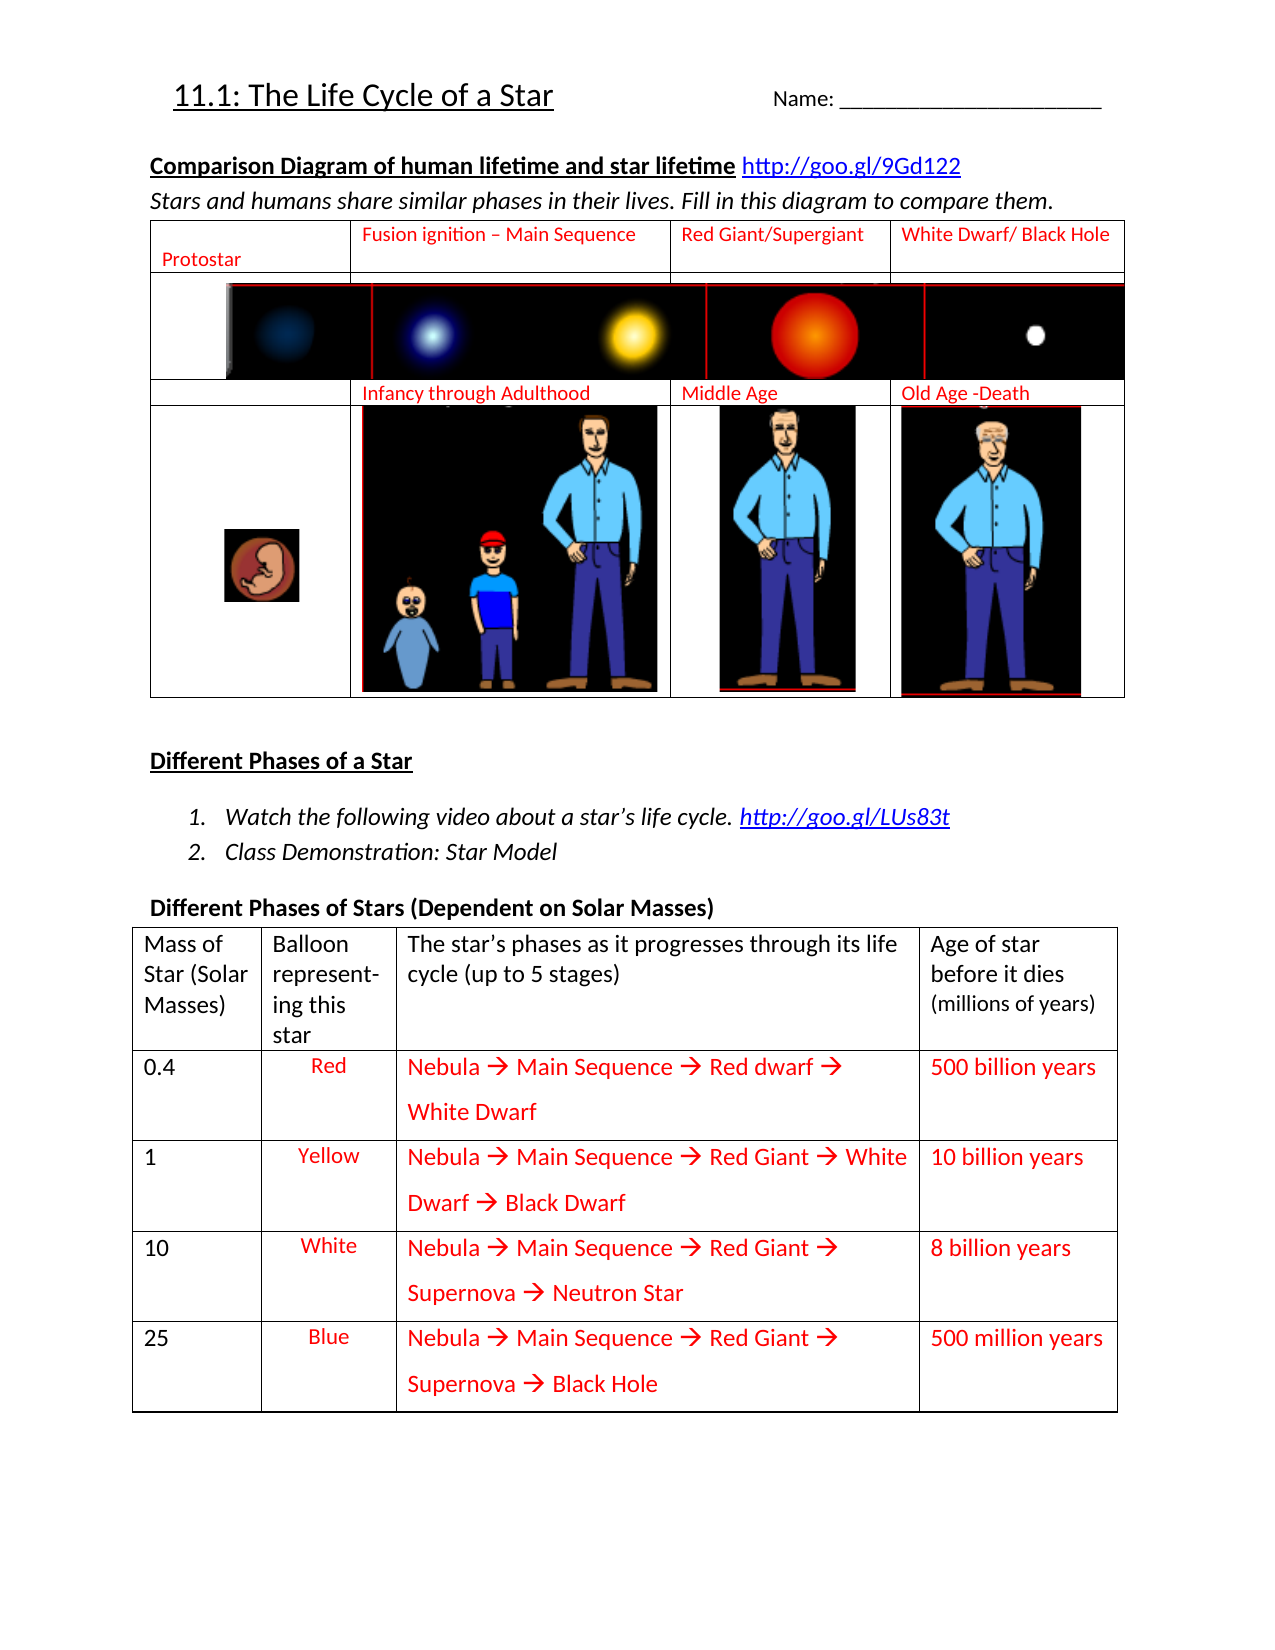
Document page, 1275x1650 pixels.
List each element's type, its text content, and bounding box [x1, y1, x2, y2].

table_cell 25 [133, 1322, 261, 1411]
table_cell Blue [262, 1322, 396, 1411]
table_cell [891, 406, 901, 697]
table_header Balloon represent-ing this star [262, 928, 396, 1050]
table_header The star’s phases as it progresses through its life cycle (up to 5 stages) [397, 928, 919, 1050]
table_cell [351, 406, 670, 697]
text Comparison Diagram of human lifetime and star lifetime http://goo.gl/9Gd122 [150, 150, 1125, 181]
table_cell Nebula Main Sequence Red dwarf White Dwarf [397, 1051, 919, 1140]
table_header Age of star before it dies (millions of years) [920, 928, 1117, 1050]
table_cell Yellow [262, 1141, 396, 1231]
list Watch the following video about a star’s life cycle. http://goo.gl/LUs83t [187, 801, 1125, 831]
table_header Red Giant/Supergiant [671, 221, 890, 272]
table_cell [351, 273, 670, 283]
table_cell [891, 273, 1124, 283]
picture [901, 406, 1082, 697]
table_cell [671, 273, 890, 283]
table_cell [151, 273, 350, 379]
table_cell 500 billion years [920, 1051, 1117, 1140]
table_cell Old Age -Death [891, 380, 1124, 405]
picture [226, 283, 1125, 379]
table_cell 8 billion years [920, 1232, 1117, 1321]
table_cell 10 [133, 1232, 261, 1321]
text Different Phases of a Star [150, 745, 1125, 776]
table_cell 1 [133, 1141, 261, 1231]
table_header White Dwarf/ Black Hole [891, 221, 1124, 272]
table_cell [1082, 406, 1124, 697]
picture [224, 529, 300, 602]
table_header Mass of Star (Solar Masses) [133, 928, 261, 1050]
table_cell White [262, 1232, 396, 1321]
text Different Phases of Stars (Dependent on Solar Masses) [150, 892, 1125, 922]
table_cell Red [262, 1051, 396, 1140]
picture [719, 406, 856, 692]
table_cell Nebula Main Sequence Red Giant Supernova Neutron Star [397, 1232, 919, 1321]
picture [362, 406, 658, 692]
table_cell 10 billion years [920, 1141, 1117, 1231]
table_cell Middle Age [671, 380, 890, 405]
table_cell Infancy through Adulthood [351, 380, 670, 405]
table_cell 0.4 [133, 1051, 261, 1140]
table_cell Nebula Main Sequence Red Giant White Dwarf Black Dwarf [397, 1141, 919, 1231]
table_cell [151, 380, 350, 405]
list Class Demonstration: Star Model [187, 836, 1125, 866]
table_header Fusion ignition – Main Sequence [351, 221, 670, 272]
table_cell [671, 406, 890, 697]
table_cell 500 million years [920, 1322, 1117, 1411]
table_cell [151, 406, 350, 697]
table_header Protostar [151, 221, 350, 272]
text Stars and humans share similar phases in their lives. Fill in this diagram to compare them. [150, 185, 1125, 216]
table_cell Nebula Main Sequence Red Giant Supernova Black Hole [397, 1322, 919, 1411]
